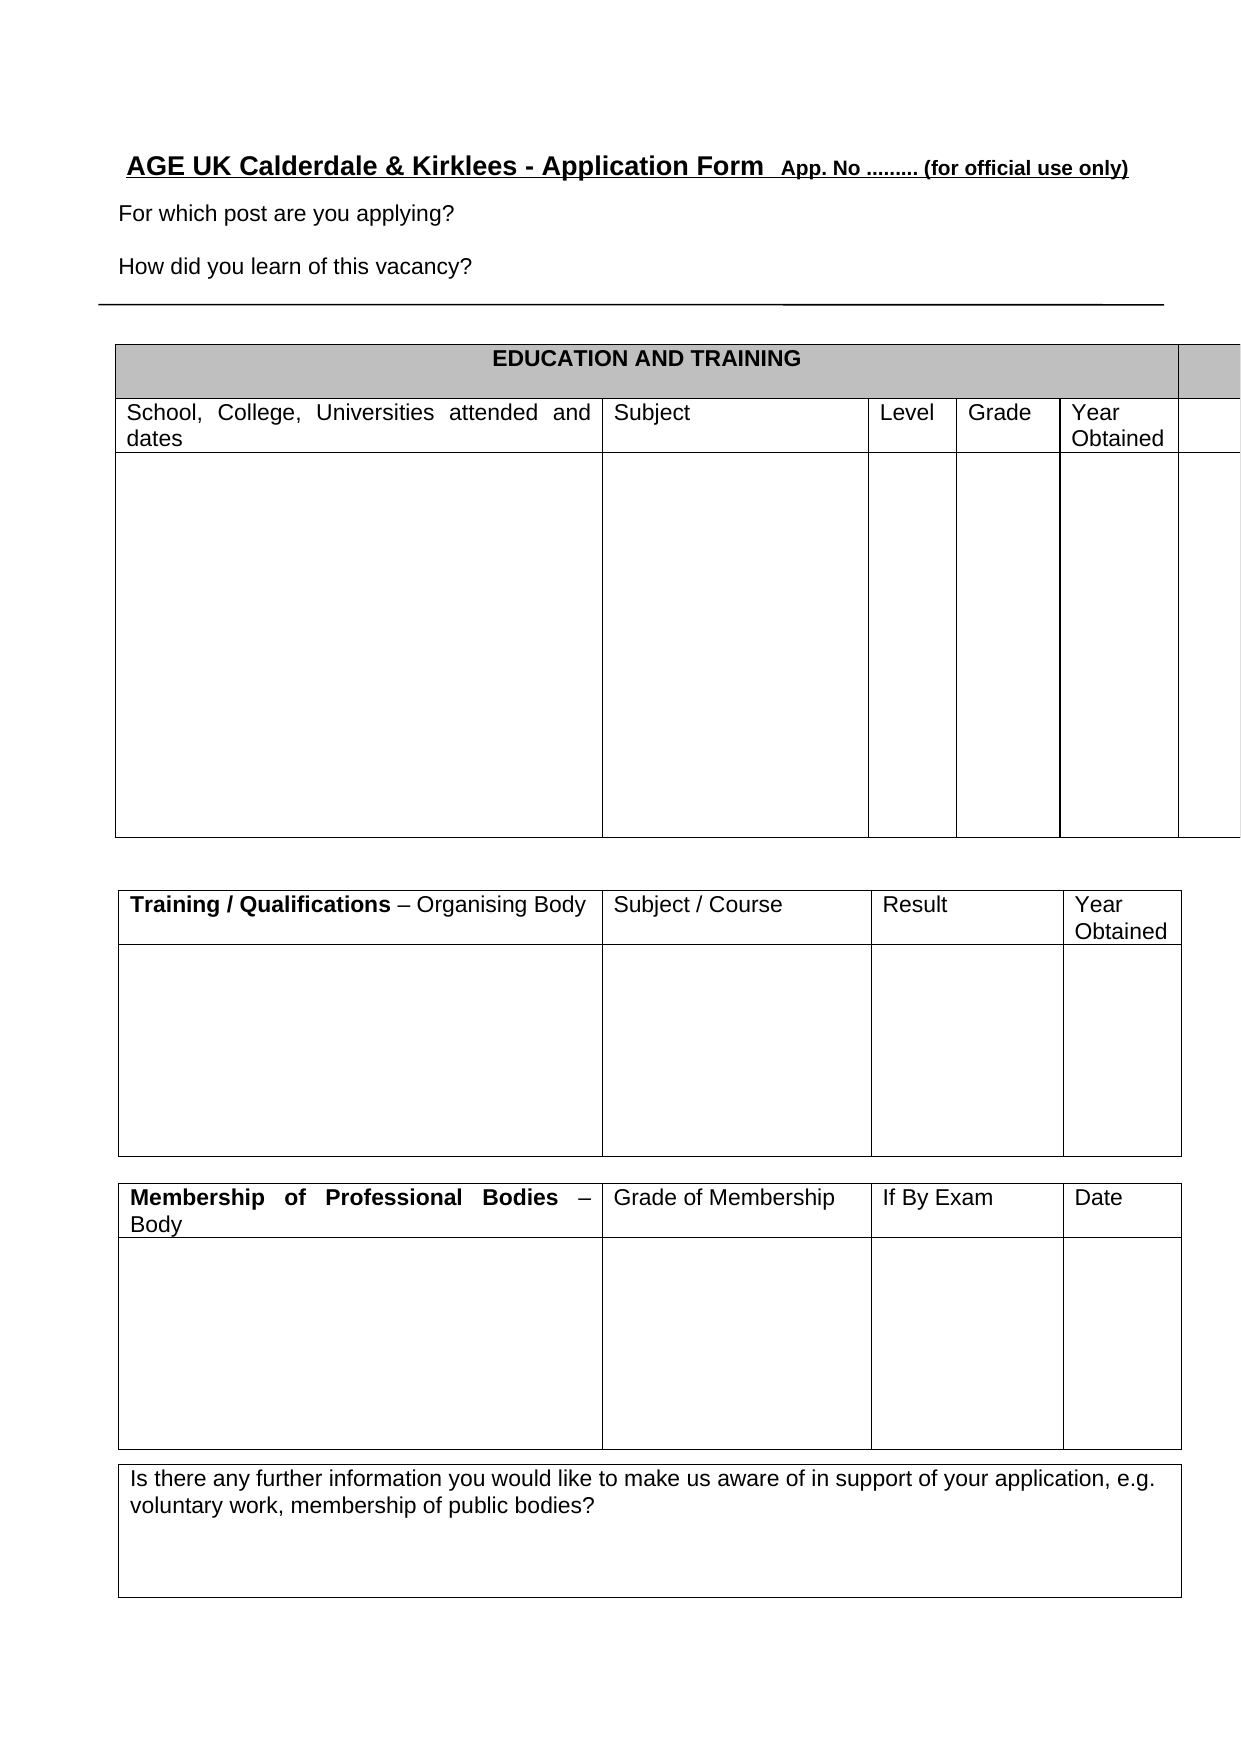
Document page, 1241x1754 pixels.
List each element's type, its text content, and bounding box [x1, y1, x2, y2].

table_header [1179, 345, 1240, 398]
table_cell [603, 945, 871, 1156]
table_cell [603, 1238, 871, 1449]
table_header Year Obtained [1064, 891, 1181, 944]
table_cell [869, 453, 956, 837]
table_cell Year Obtained [1061, 399, 1178, 452]
table_header Membership of Professional Bodies – Body [119, 1184, 602, 1237]
table_header If By Exam [872, 1184, 1063, 1237]
table_header Grade of Membership [603, 1184, 871, 1237]
table_cell [119, 1238, 602, 1449]
table_cell Grade [957, 399, 1059, 452]
table_cell [603, 453, 868, 837]
table_cell [1064, 945, 1181, 1156]
table_cell [1179, 399, 1240, 452]
text How did you learn of this vacancy? [118, 253, 1137, 279]
table_cell [872, 1238, 1063, 1449]
table_cell [1064, 1238, 1181, 1449]
table_header Date [1064, 1184, 1181, 1237]
text For which post are you applying? [118, 200, 1137, 227]
text AGE UK Calderdale & Kirklees - Application Form App. No ......... (for official use only) [118, 150, 1137, 181]
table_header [119, 1465, 1181, 1597]
table_header Subject / Course [603, 891, 871, 944]
table_header Training / Qualifications – Organising Body [119, 891, 602, 944]
table_cell [872, 945, 1063, 1156]
table_cell [119, 945, 602, 1156]
table_cell Subject [603, 399, 868, 452]
table_cell [116, 453, 602, 837]
table_header EDUCATION AND TRAINING [116, 345, 1178, 398]
table_cell [1179, 453, 1240, 837]
table_cell School, College, Universities attended and dates [116, 399, 602, 452]
table_cell [957, 453, 1059, 837]
table_cell [1061, 453, 1178, 837]
table_header Result [872, 891, 1063, 944]
table_cell Level [869, 399, 956, 452]
